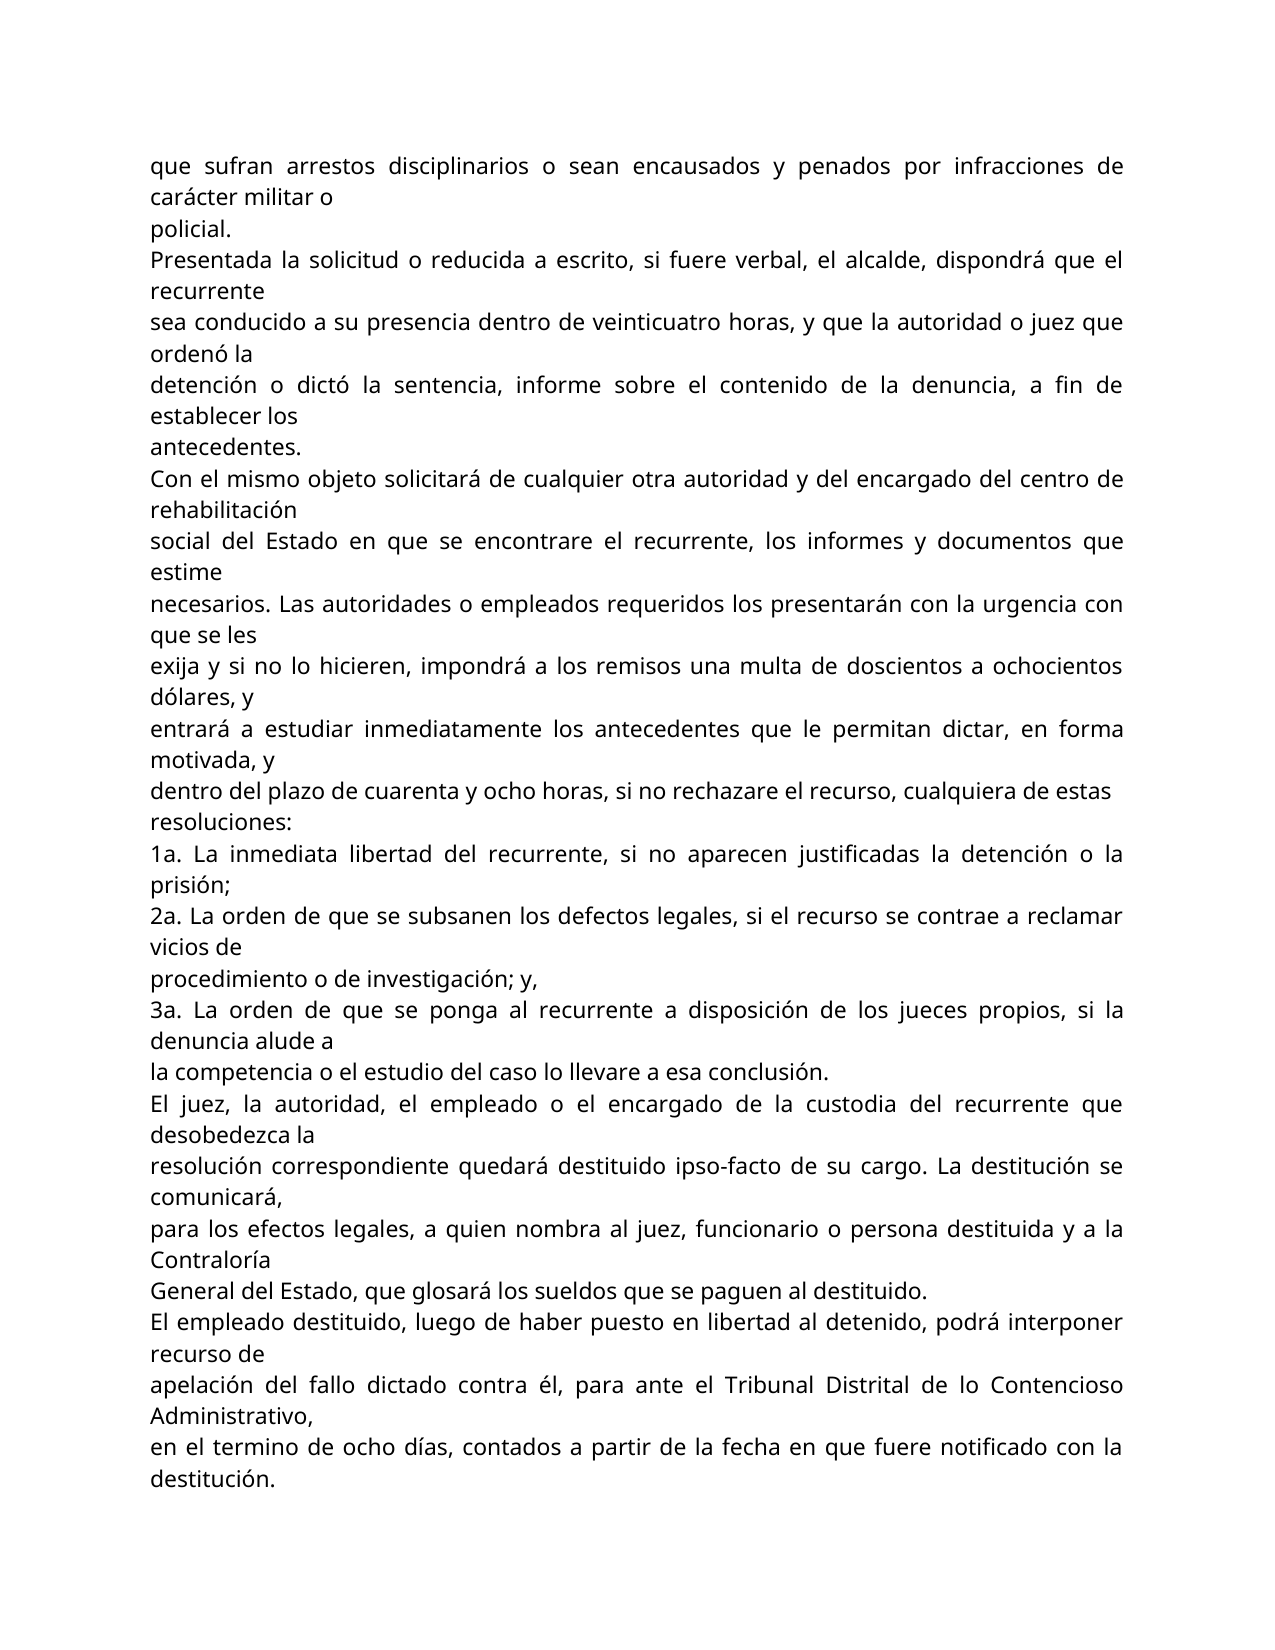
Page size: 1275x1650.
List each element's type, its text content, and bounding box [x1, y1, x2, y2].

text en el termino de ocho días, contados a partir de la fecha en que fuere notificado con la destitución. [150, 1431, 1125, 1494]
text antecedentes. [150, 431, 1125, 462]
text entrará a estudiar inmediatamente los antecedentes que le permitan dictar, en forma motivada, y [150, 712, 1125, 775]
text Presentada la solicitud o reducida a escrito, si fuere verbal, el alcalde, dispondrá que el recurrente [150, 244, 1125, 306]
text procedimiento o de investigación; y, [150, 962, 1125, 994]
text necesarios. Las autoridades o empleados requeridos los presentarán con la urgencia con que se les [150, 587, 1125, 650]
text El empleado destituido, luego de haber puesto en libertad al detenido, podrá interponer recurso de [150, 1306, 1125, 1369]
text 2a. La orden de que se subsanen los defectos legales, si el recurso se contrae a reclamar vicios de [150, 900, 1125, 962]
text El juez, la autoridad, el empleado o el encargado de la custodia del recurrente que desobedezca la [150, 1087, 1125, 1150]
text social del Estado en que se encontrare el recurrente, los informes y documentos que estime [150, 525, 1125, 587]
text que sufran arrestos disciplinarios o sean encausados y penados por infracciones de carácter militar o [150, 150, 1125, 212]
text exija y si no lo hicieren, impondrá a los remisos una multa de doscientos a ochocientos dólares, y [150, 650, 1125, 712]
text apelación del fallo dictado contra él, para ante el Tribunal Distrital de lo Contencioso Administrativo, [150, 1369, 1125, 1431]
text sea conducido a su presencia dentro de veinticuatro horas, y que la autoridad o juez que ordenó la [150, 306, 1125, 369]
text 1a. La inmediata libertad del recurrente, si no aparecen justificadas la detención o la prisión; [150, 837, 1125, 900]
text detención o dictó la sentencia, informe sobre el contenido de la denuncia, a fin de establecer los [150, 369, 1125, 431]
text dentro del plazo de cuarenta y ocho horas, si no rechazare el recurso, cualquiera de estas [150, 775, 1125, 806]
text General del Estado, que glosará los sueldos que se paguen al destituido. [150, 1275, 1125, 1306]
text policial. [150, 212, 1125, 244]
text resolución correspondiente quedará destituido ipso-facto de su cargo. La destitución se comunicará, [150, 1150, 1125, 1212]
text para los efectos legales, a quien nombra al juez, funcionario o persona destituida y a la Contraloría [150, 1212, 1125, 1275]
text resoluciones: [150, 806, 1125, 837]
text Con el mismo objeto solicitará de cualquier otra autoridad y del encargado del centro de rehabilitación [150, 462, 1125, 525]
text 3a. La orden de que se ponga al recurrente a disposición de los jueces propios, si la denuncia alude a [150, 994, 1125, 1056]
text la competencia o el estudio del caso lo llevare a esa conclusión. [150, 1056, 1125, 1087]
